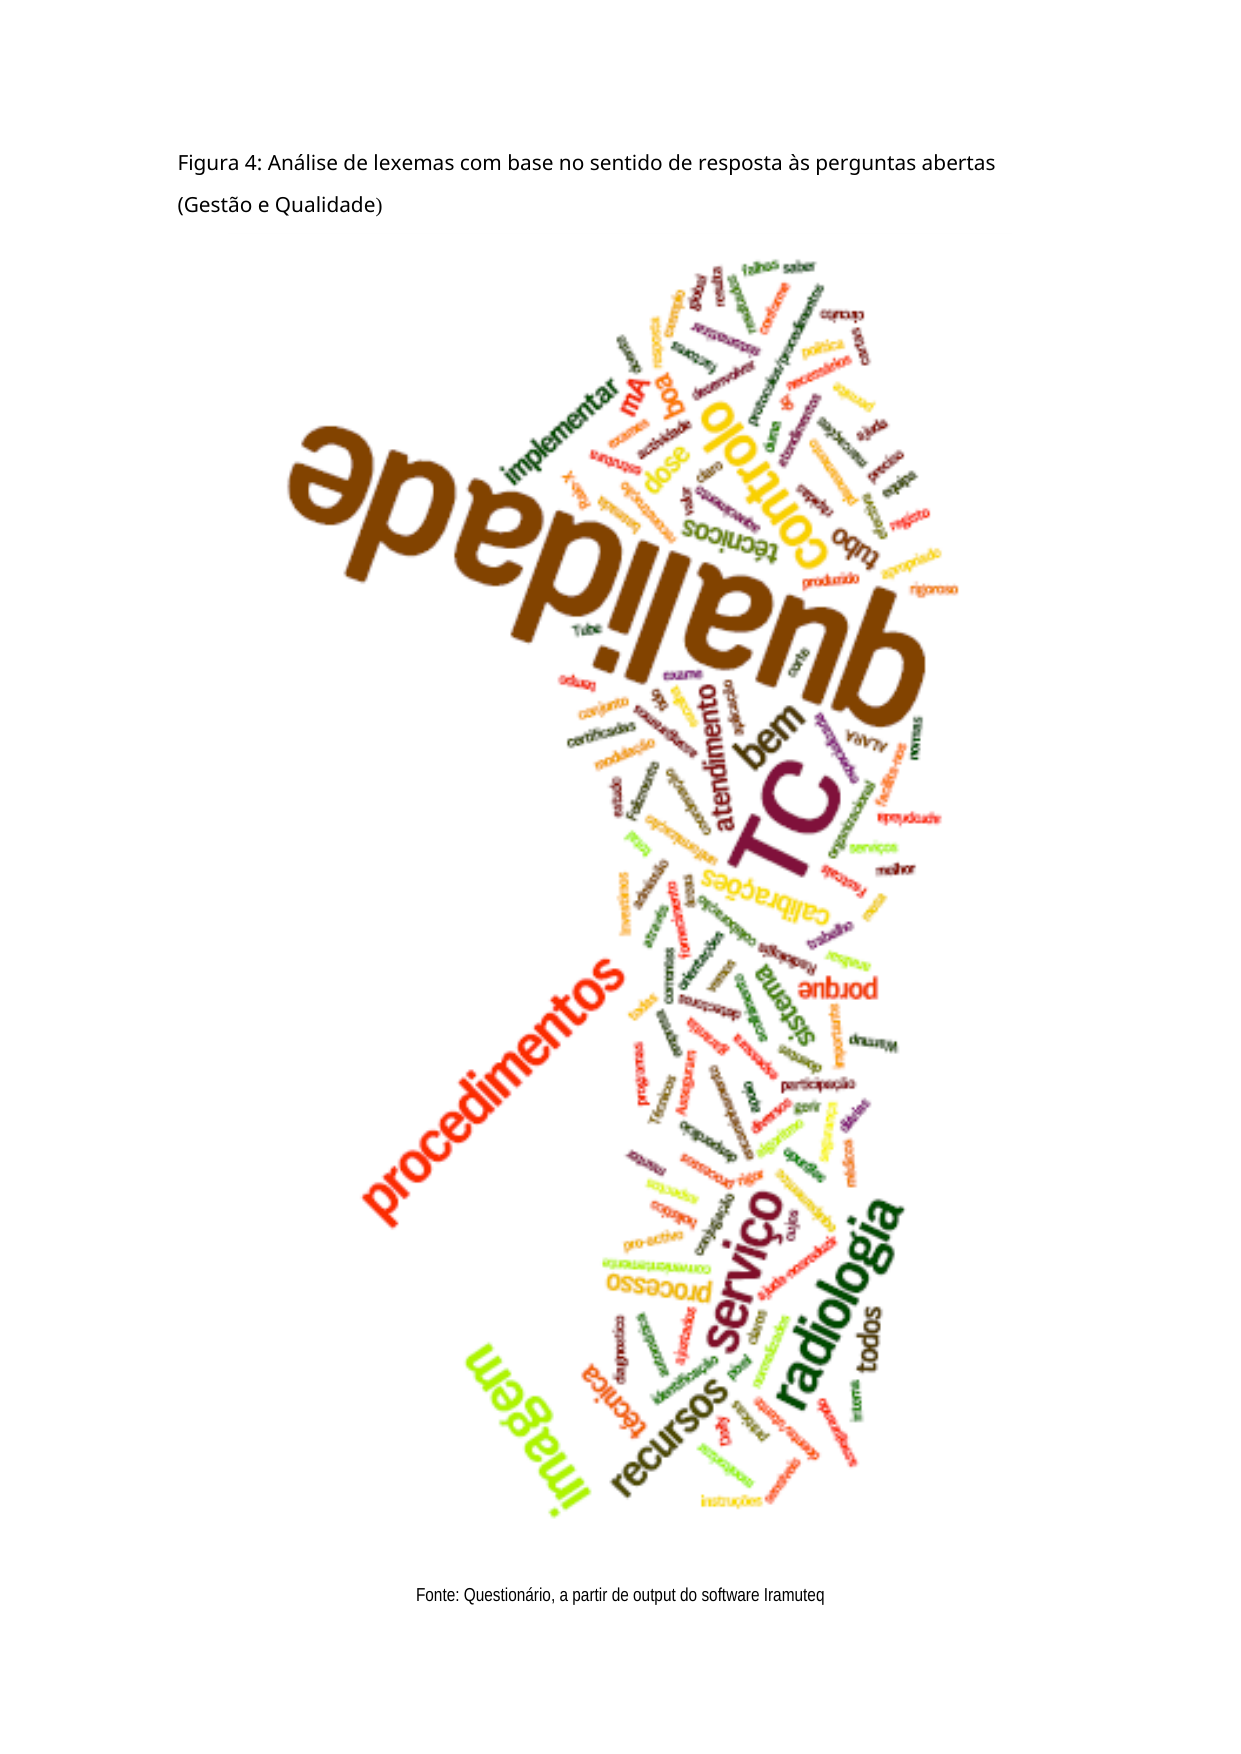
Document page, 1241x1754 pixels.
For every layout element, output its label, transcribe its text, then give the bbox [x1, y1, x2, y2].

text Figura 4: Análise de lexemas com base no sentido de resposta às perguntas abertas (Gestão e Qualidade) [177, 148, 1063, 219]
text Fonte: Questionário, a partir de output do software Iramuteq [177, 1584, 1063, 1606]
